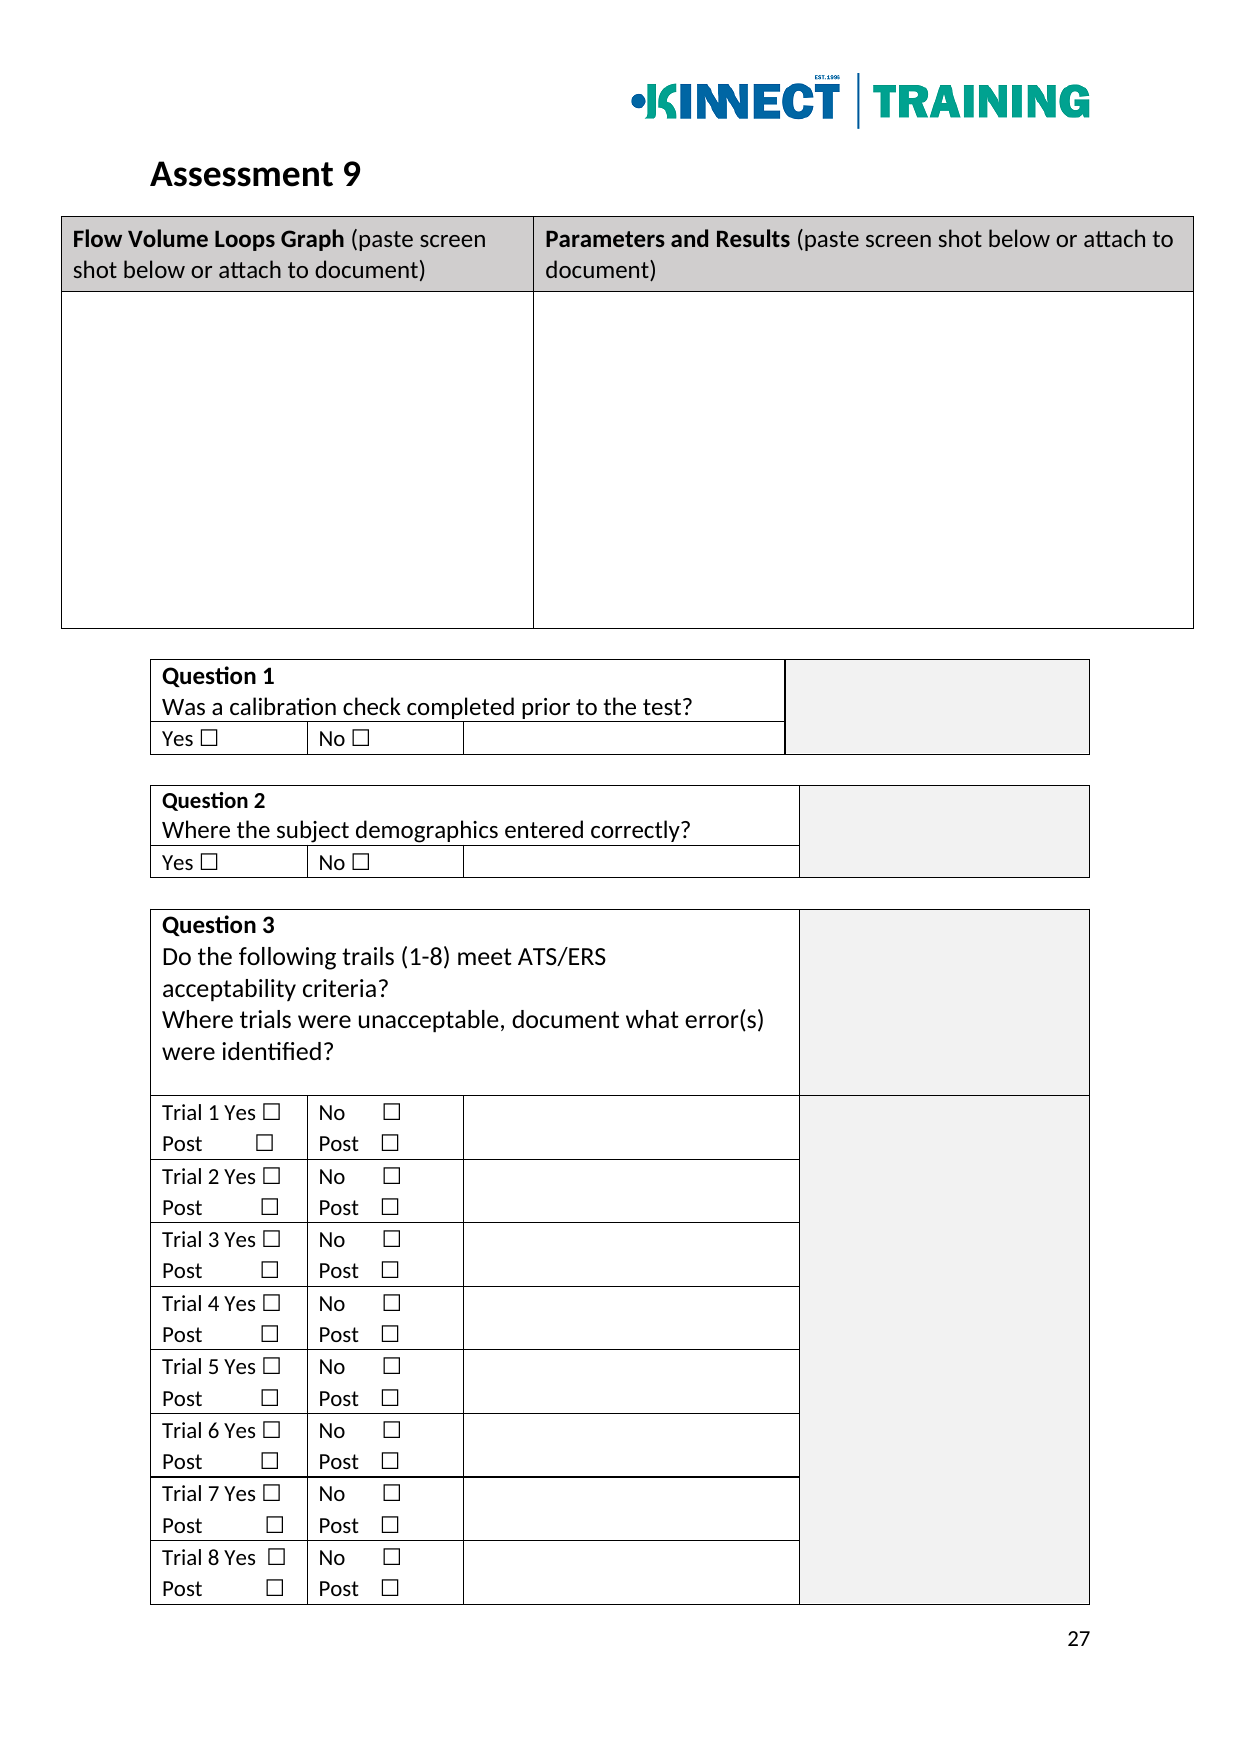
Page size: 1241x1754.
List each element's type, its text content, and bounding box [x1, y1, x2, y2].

table_cell Trial 5 Yes Post ☐ [151, 1350, 307, 1413]
table_cell [62, 292, 533, 627]
table_cell No Post ☐ [308, 1287, 463, 1349]
table_cell Trial 2 Yes Post ☐ [151, 1160, 307, 1222]
table_header Question 3 Do the following trails (1-8) meet ATS/ERS acceptability criteria? Where trials were unacceptable, document what error(s) were identified? [151, 910, 799, 1095]
text Assessment 9 [150, 150, 1090, 196]
table_header [800, 786, 1089, 877]
table_header Question 1 Was a calibration check completed prior to the test? [151, 660, 784, 721]
table_cell [464, 1541, 799, 1603]
table_cell No Post ☐ [308, 1541, 463, 1603]
table_cell No Post ☐ [308, 1414, 463, 1476]
table_cell [464, 1160, 799, 1222]
table_cell Trial 1 Yes Post ☐ [151, 1096, 307, 1159]
table_cell No Post ☐ [308, 1350, 463, 1413]
table_cell [534, 292, 1193, 627]
table_cell [800, 1096, 1089, 1603]
table_cell Trial 7 Yes Post ☐ [151, 1478, 307, 1540]
table_cell [464, 722, 784, 753]
table_header Parameters and Results (paste screen shot below or attach to document) [534, 217, 1193, 291]
table_header [800, 910, 1089, 1095]
table_cell [464, 1223, 799, 1286]
table_cell No Post ☐ [308, 1096, 463, 1159]
table_cell [464, 1414, 799, 1476]
table_cell [464, 1096, 799, 1159]
table_cell [464, 1350, 799, 1413]
table_cell Trial 8 Yes Post ☐ [151, 1541, 307, 1603]
table_cell Yes [151, 722, 307, 753]
table_cell Trial 6 Yes Post ☐ [151, 1414, 307, 1476]
picture [631, 73, 1091, 132]
table_cell No Post ☐ [308, 1160, 463, 1222]
table_cell No [308, 722, 463, 753]
table_cell No Post ☐ [308, 1478, 463, 1540]
table_cell Trial 3 Yes Post ☐ [151, 1223, 307, 1286]
table_header Flow Volume Loops Graph (paste screen shot below or attach to document) [62, 217, 533, 291]
table_cell [464, 1478, 799, 1540]
table_cell [464, 846, 799, 877]
table_cell No [308, 846, 463, 877]
table_cell No Post ☐ [308, 1223, 463, 1286]
table_header [786, 660, 1089, 753]
table_cell [464, 1287, 799, 1349]
table_header Question 2 Where the subject demographics entered correctly? [151, 786, 799, 844]
table_cell Trial 4 Yes Post ☐ [151, 1287, 307, 1349]
table_cell Yes [151, 846, 307, 877]
